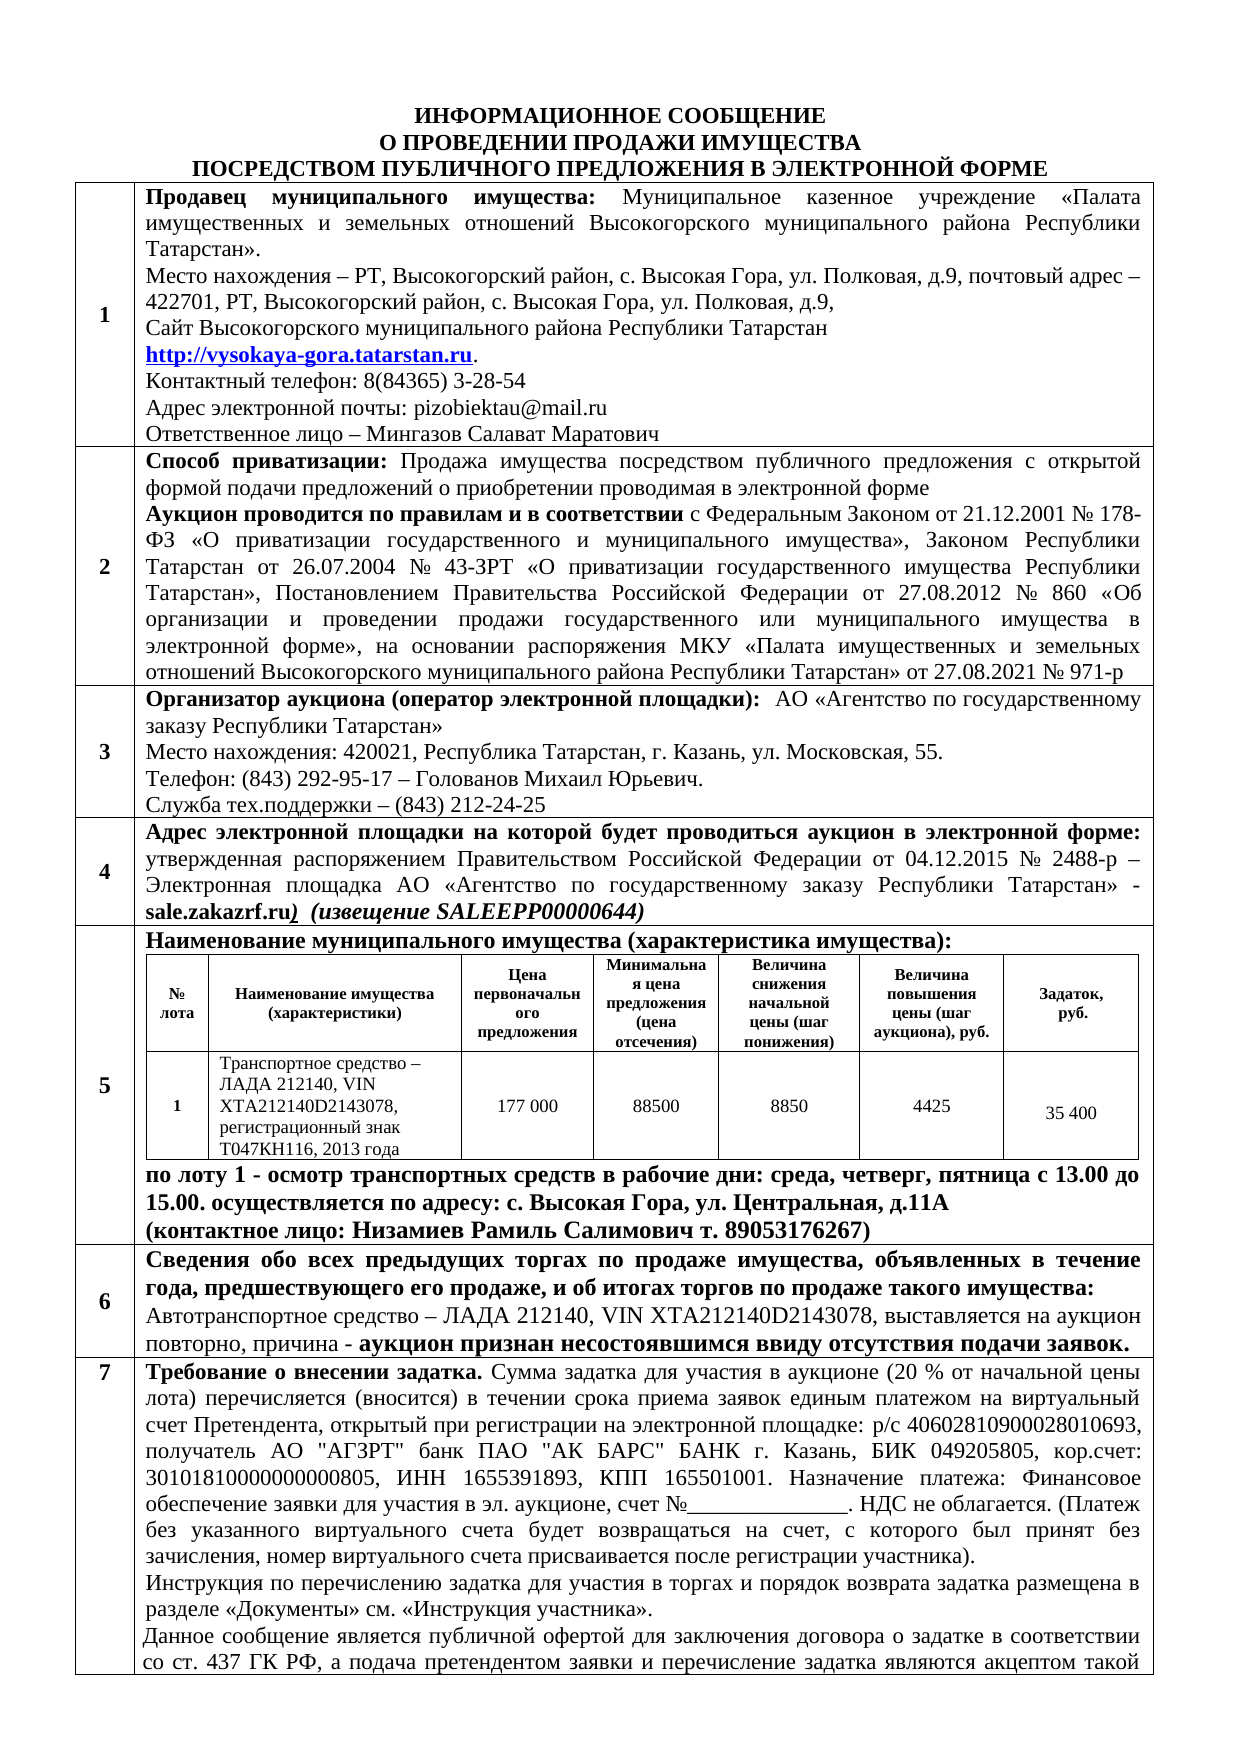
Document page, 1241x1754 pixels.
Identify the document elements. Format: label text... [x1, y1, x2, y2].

table_cell Адрес электронной площадки на которой будет проводиться аукцион в электронной форме: утвержденная распоряжением Правительством Российской Федерации от 04.12.2015 № 2488-р – Электронная площадка АО «Агентство по государственному заказу Республики Татарстан» - sale.zakazrf.ru) (извещение SALEEPP00000644) [135, 818, 1153, 925]
text ПОСРЕДСТВОМ ПУБЛИЧНОГО ПРЕДЛОЖЕНИЯ В ЭЛЕКТРОННОЙ ФОРМЕ [75, 155, 1165, 182]
table_cell Сведения обо всех предыдущих торгах по продаже имущества, объявленных в течение года, предшествующего его продаже, и об итогах торгов по продаже такого имущества: Автотранспортное средство – ЛАДА 212140, VIN XTA212140D2143078, выставляется на аукцион повторно, причина - аукцион признан несостоявшимся ввиду отсутствия подачи заявок. [135, 1245, 1153, 1357]
table_cell 5 [76, 926, 134, 1244]
table_cell 6 [76, 1245, 134, 1357]
table_cell 3 [76, 686, 134, 817]
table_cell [135, 1358, 1153, 1674]
table_cell Способ приватизации: Продажа имущества посредством публичного предложения с открытой формой подачи предложений о приобретении проводимая в электронной форме Аукцион проводится по правилам и в соответствии с Федеральным Законом от 21.12.2001 № 178-ФЗ «О приватизации государственного и муниципального имущества», Законом Республики Татарстан от 26.07.2004 № 43-ЗРТ «О приватизации государственного имущества Республики Татарстан», Постановлением Правительства Российской Федерации от 27.08.2012 № 860 «Об организации и проведении продажи государственного или муниципального имущества в электронной форме», на основании распоряжения МКУ «Палата имущественных и земельных отношений Высокогорского муниципального района Республики Татарстан» от 27.08.2021 № 971-р [135, 447, 1153, 684]
table_cell 2 [76, 447, 134, 684]
table_cell Наименование муниципального имущества (характеристика имущества): по лоту 1 - осмотр транспортных средств в рабочие дни: среда, четверг, пятница с 13.00 до 15.00. осуществляется по адресу: с. Высокая Гора, ул. Центральная, д.11А (контактное лицо: Низамиев Рамиль Салимович т. 89053176267) [135, 926, 1153, 1244]
table_cell 7 [76, 1358, 134, 1674]
text ИНФОРМАЦИОННОЕ СООБЩЕНИЕ [75, 103, 1165, 129]
table_cell Организатор аукциона (оператор электронной площадки): АО «Агентство по государственному заказу Республики Татарстан» Место нахождения: 420021, Республика Татарстан, г. Казань, ул. Московская, 55. Телефон: (843) 292-95-17 – Голованов Михаил Юрьевич. Служба тех.поддержки – (843) 212-24-25 [135, 686, 1153, 817]
table_cell 4 [76, 818, 134, 925]
text О ПРОВЕДЕНИИ ПРОДАЖИ ИМУЩЕСТВА [75, 129, 1165, 155]
table_header 1 [76, 183, 134, 446]
table_header Продавец муниципального имущества: Муниципальное казенное учреждение «Палата имущественных и земельных отношений Высокогорского муниципального района Республики Татарстан». Место нахождения – РТ, Высокогорский район, с. Высокая Гора, ул. Полковая, д.9, почтовый адрес – 422701, РТ, Высокогорский район, с. Высокая Гора, ул. Полковая, д.9, Сайт Высокогорского муниципального района Республики Татарстан http://vysokaya-gora.tatarstan.ru. Контактный телефон: 8(84365) 3-28-54 Адрес электронной почты: pizobiektau@mail.ru Ответственное лицо – Мингазов Салават Маратович [135, 183, 1153, 446]
